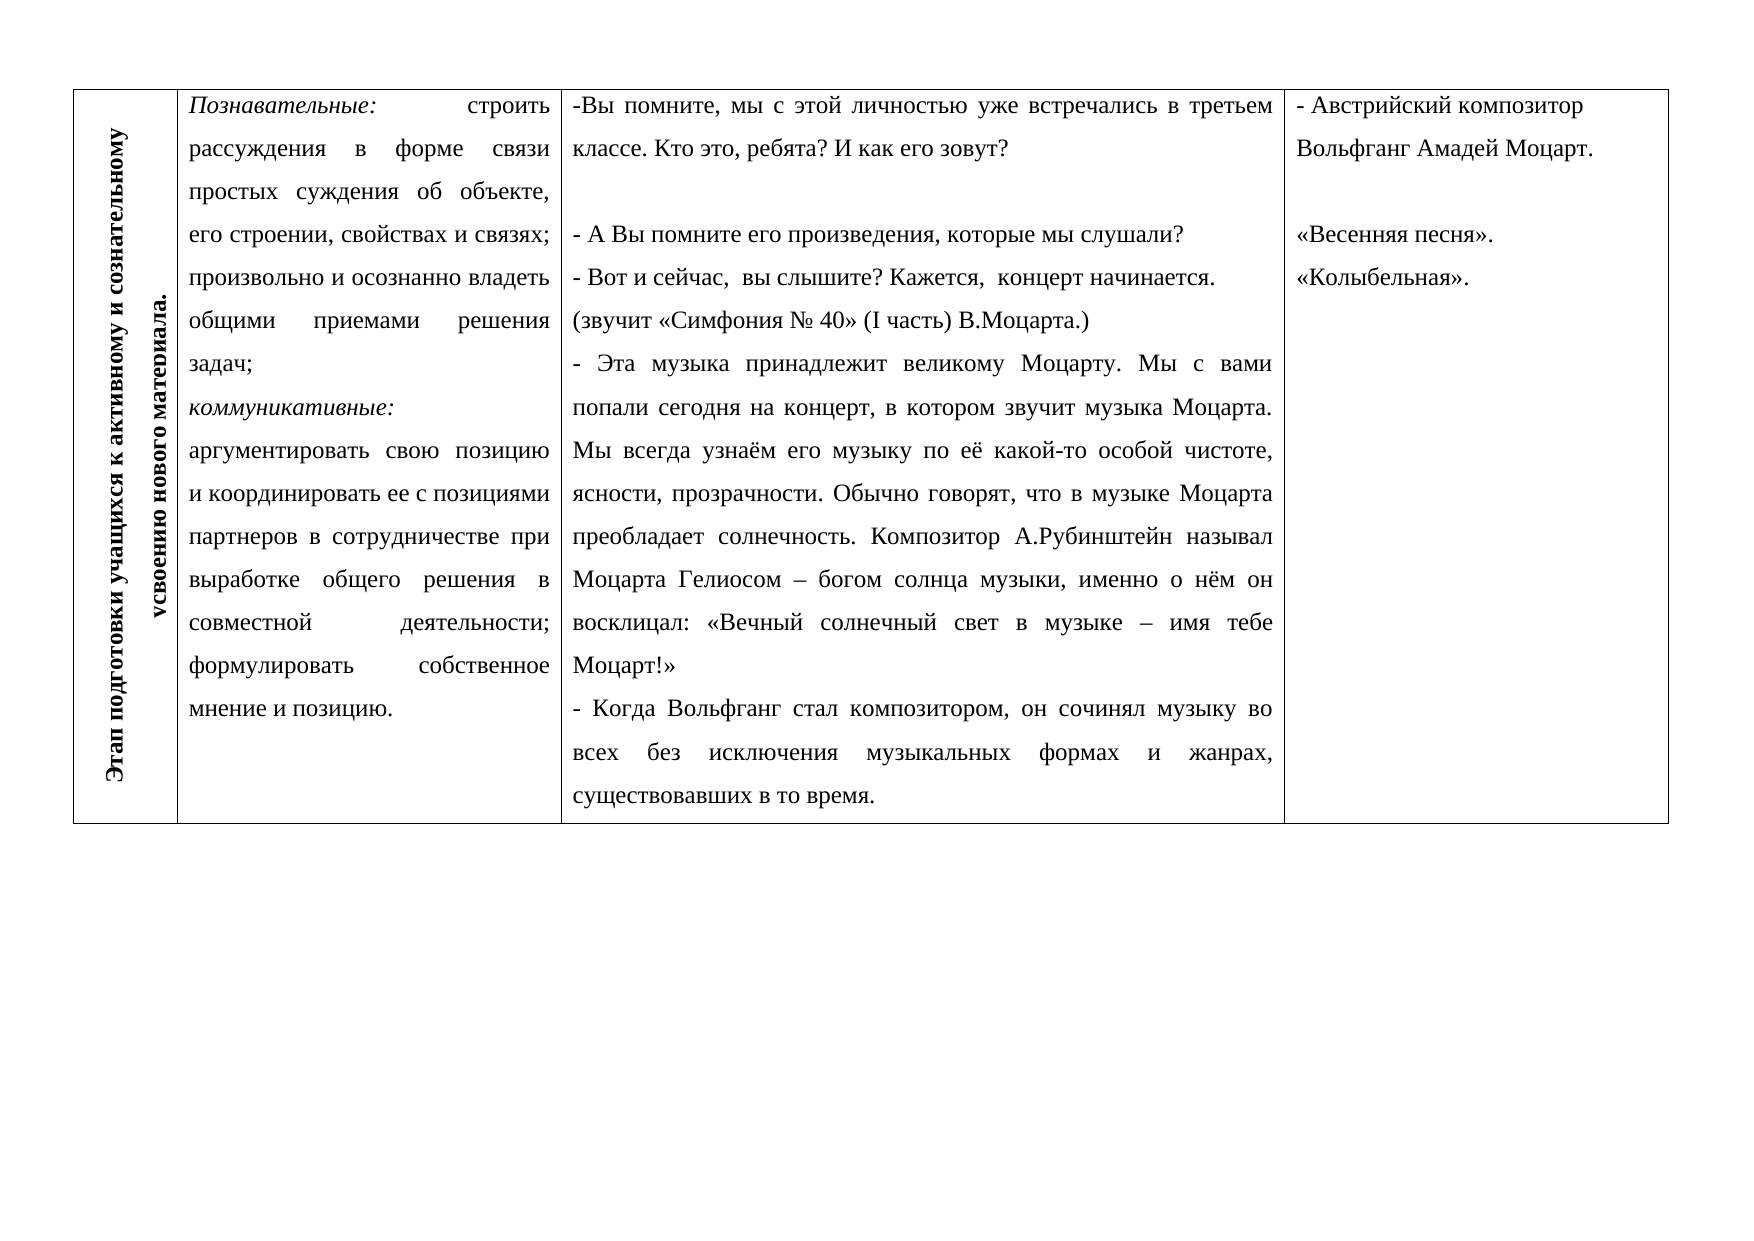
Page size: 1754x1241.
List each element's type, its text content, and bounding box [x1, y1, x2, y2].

table_cell -Вы помните, мы с этой личностью уже встречались в третьем классе. Кто это, ребята? И как его зовут? - А Вы помните его произведения, которые мы слушали? - Вот и сейчас, вы слышите? Кажется, концерт начинается. (звучит «Симфония № 40» (I часть) В.Моцарта.) - Эта музыка принадлежит великому Моцарту. Мы с вами попали сегодня на концерт, в котором звучит музыка Моцарта. Мы всегда узнаём его музыку по её какой-то особой чистоте, ясности, прозрачности. Обычно говорят, что в музыке Моцарта преобладает солнечность. Композитор А.Рубинштейн называл Моцарта Гелиосом – богом солнца музыки, именно о нём он восклицал: «Вечный солнечный свет в музыке – имя тебе Моцарт!» - Когда Вольфганг стал композитором, он сочинял музыку во всех без исключения музыкальных формах и жанрах, существовавших в то время. [562, 90, 1284, 823]
table_cell Этап подготовки учащихся к активному и сознательному усвоению нового материала. [74, 90, 177, 823]
table_cell Познавательные: строить рассуждения в форме связи простых суждения об объекте, его строении, свойствах и связях; произвольно и осознанно владеть общими приемами решения задач; коммуникативные: аргументировать свою позицию и координировать ее с позициями партнеров в сотрудничестве при выработке общего решения в совместной деятельности; формулировать собственное мнение и позицию. [178, 90, 561, 823]
table_cell - Австрийский композитор Вольфганг Амадей Моцарт. «Весенняя песня». «Колыбельная». [1285, 90, 1668, 823]
